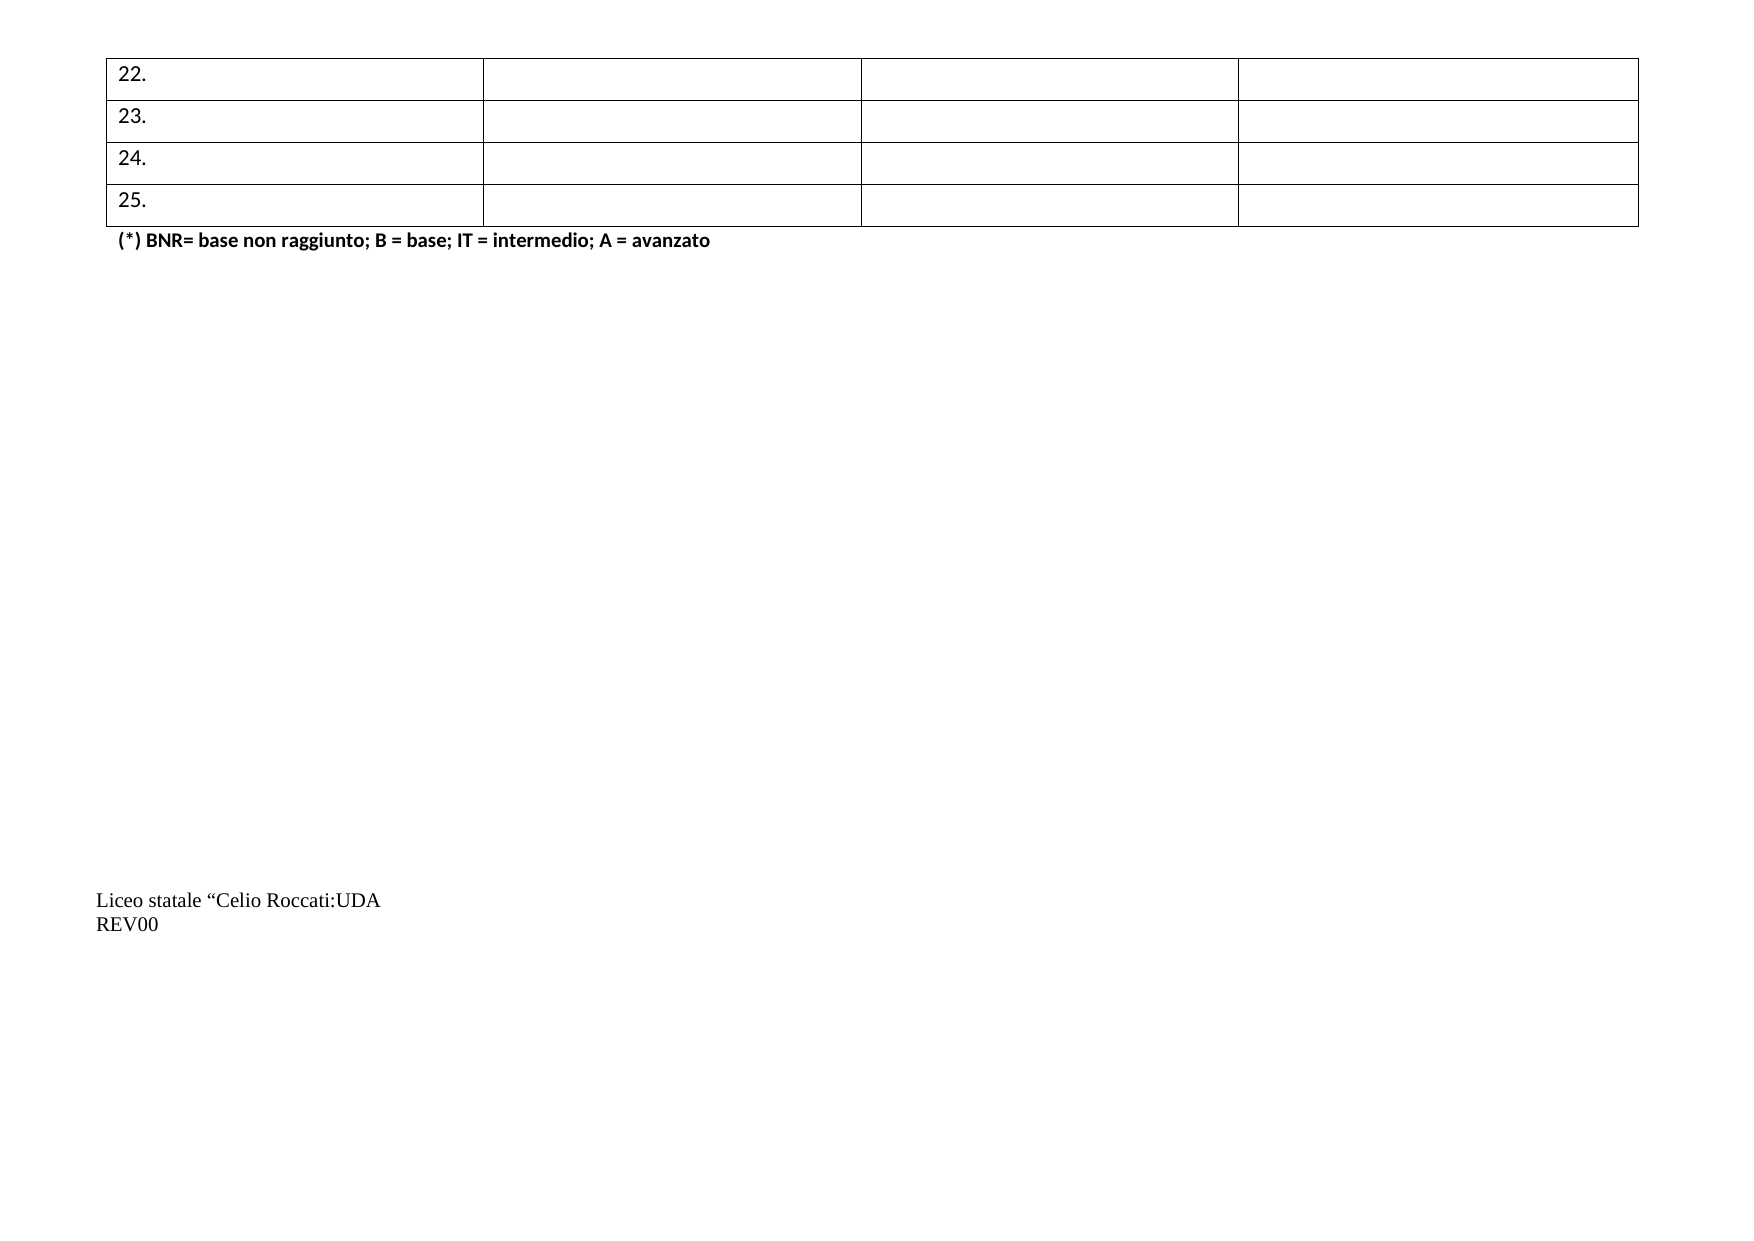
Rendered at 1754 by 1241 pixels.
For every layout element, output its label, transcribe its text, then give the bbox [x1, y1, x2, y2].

table_cell 25. [107, 185, 483, 226]
table_cell [484, 185, 861, 226]
table_cell [862, 143, 1238, 184]
text (*) BNR= base non raggiunto; B = base; IT = intermedio; A = avanzato [118, 227, 1652, 252]
table_cell 24. [107, 143, 483, 184]
table_header [484, 59, 861, 100]
table_cell [862, 185, 1238, 226]
table_header 22. [107, 59, 483, 100]
text Liceo statale “Celio Roccati:UDA [96, 888, 1652, 912]
table_cell [1239, 185, 1638, 226]
table_cell [484, 101, 861, 142]
table_cell [484, 143, 861, 184]
text REV00 [96, 912, 1652, 936]
table_header [862, 59, 1238, 100]
table_header [1239, 59, 1638, 100]
table_cell 23. [107, 101, 483, 142]
table_cell [1239, 143, 1638, 184]
table_cell [1239, 101, 1638, 142]
table_cell [862, 101, 1238, 142]
